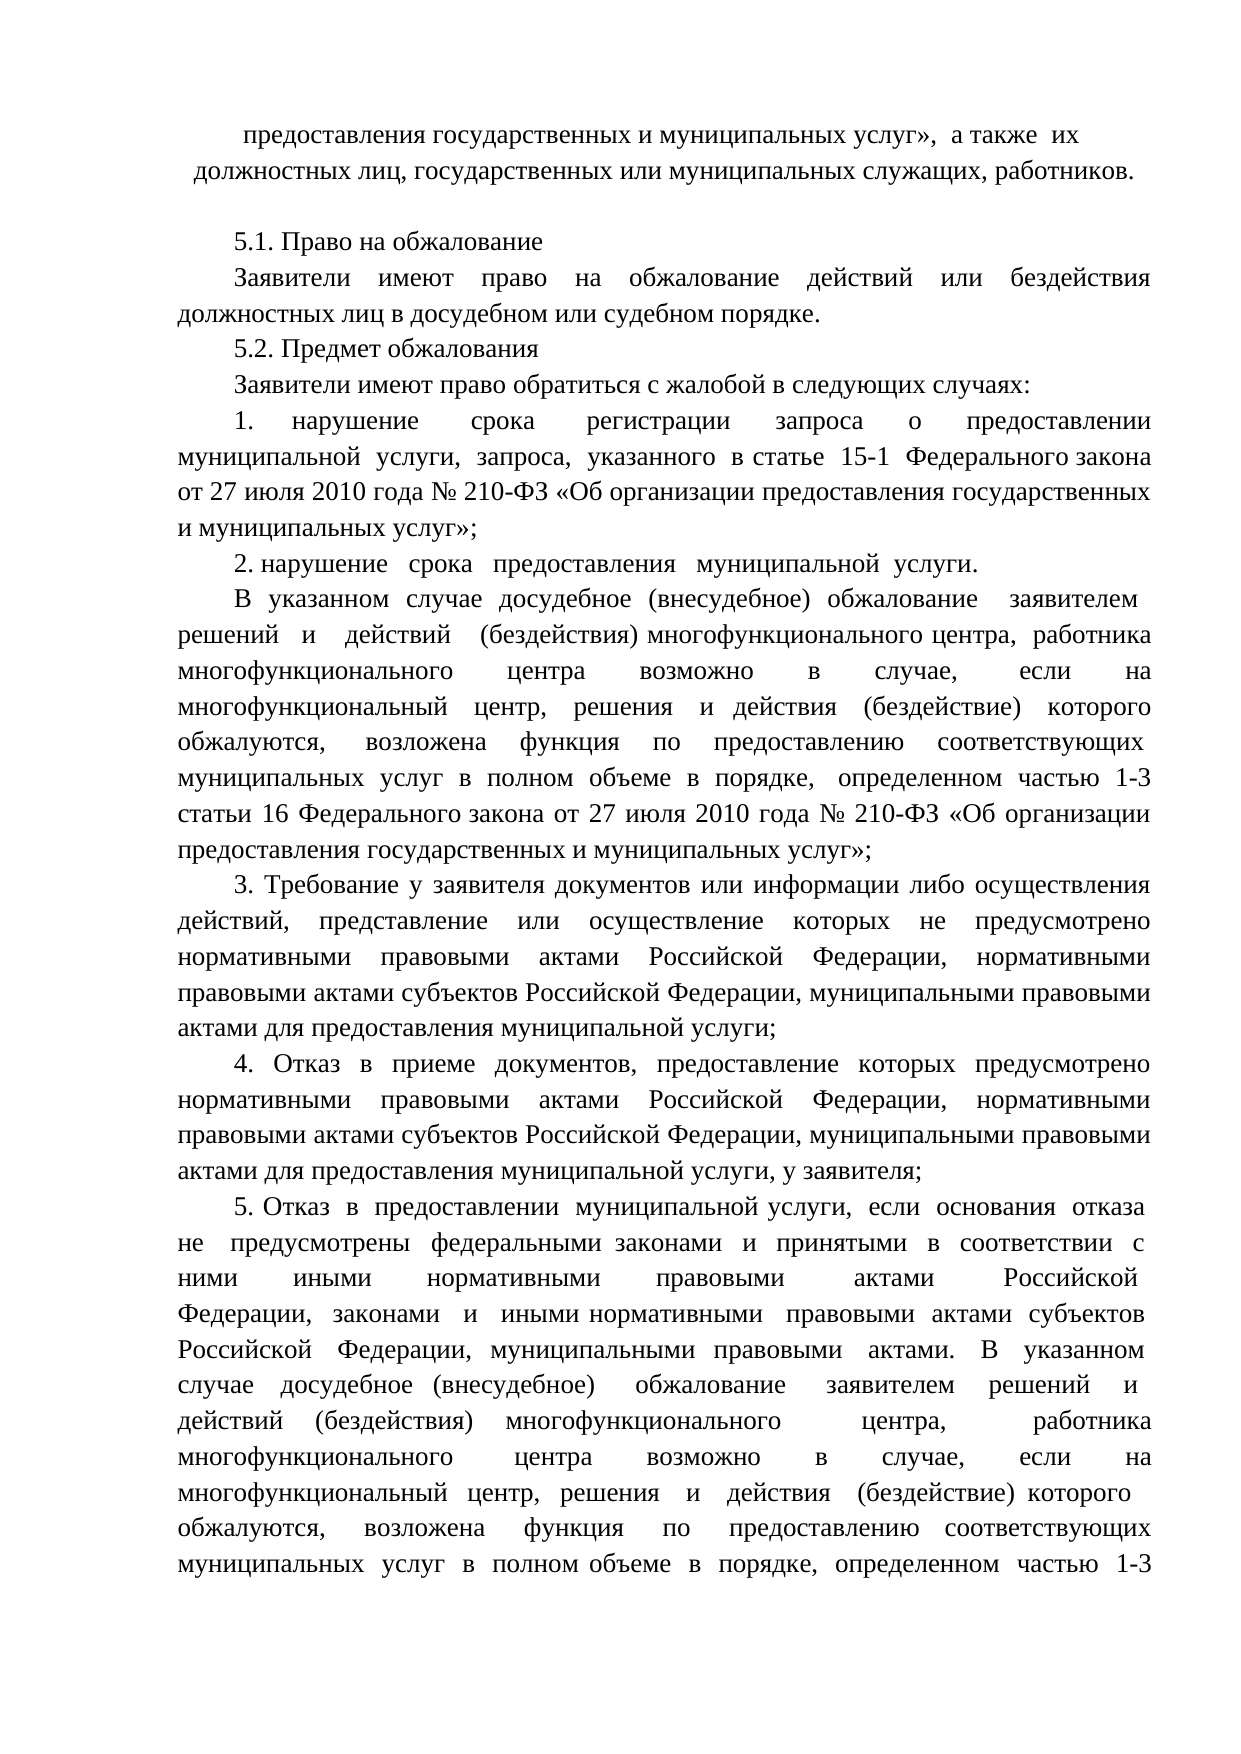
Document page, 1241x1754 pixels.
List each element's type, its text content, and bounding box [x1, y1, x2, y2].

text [177, 1190, 1152, 1578]
text 5.2. Предмет обжалования [177, 332, 1152, 364]
text 1. нарушение срока регистрации запроса о предоставлении муниципальной услуги, запроса, указанного в статье 15-1 Федерального закона от 27 июля 2010 года № 210-ФЗ «Об организации предоставления государственных и муниципальных услуг»; [177, 404, 1152, 542]
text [177, 118, 1152, 185]
text В указанном случае досудебное (внесудебное) обжалование заявителем решений и действий (бездействия) многофункционального центра, работника многофункционального центра возможно в случае, если на многофункциональный центр, решения и действия (бездействие) которого обжалуются, возложена функция по предоставлению соответствующих муниципальных услуг в полном объеме в порядке, определенном частью 1-3 статьи 16 Федерального закона от 27 июля 2010 года № 210-ФЗ «Об организации предоставления государственных и муниципальных услуг»; [177, 583, 1152, 864]
text 2. нарушение срока предоставления муниципальной услуги. [177, 547, 1152, 578]
text Заявители имеют право обратиться с жалобой в следующих случаях: [177, 368, 1152, 399]
text 4. Отказ в приеме документов, предоставление которых предусмотрено нормативными правовыми актами Российской Федерации, нормативными правовыми актами субъектов Российской Федерации, муниципальными правовыми актами для предоставления муниципальной услуги, у заявителя; [177, 1047, 1152, 1185]
text 5.1. Право на обжалование [177, 225, 1152, 256]
text 3. Требование у заявителя документов или информации либо осуществления действий, представление или осуществление которых не предусмотрено нормативными правовыми актами Российской Федерации, нормативными правовыми актами субъектов Российской Федерации, муниципальными правовыми актами для предоставления муниципальной услуги; [177, 868, 1152, 1042]
text Заявители имеют право на обжалование действий или бездействия должностных лиц в досудебном или судебном порядке. [177, 261, 1152, 328]
